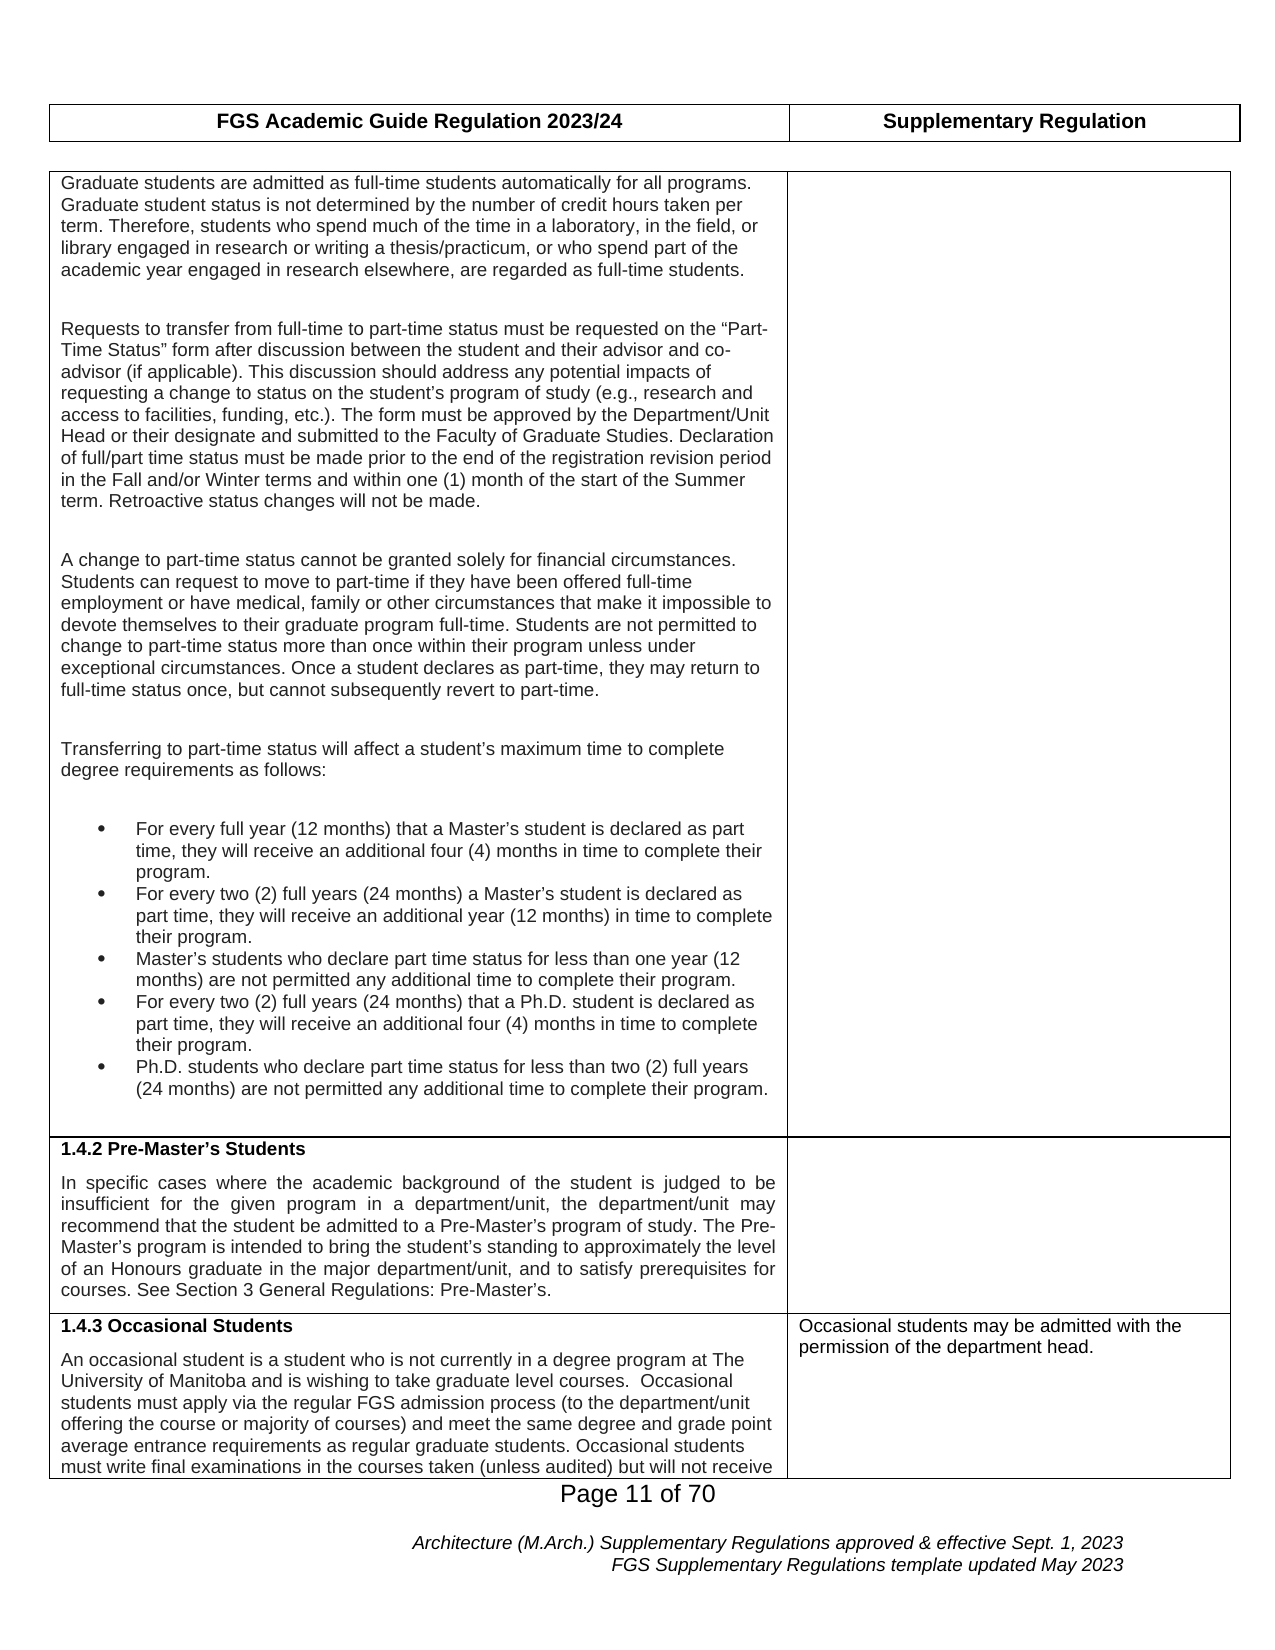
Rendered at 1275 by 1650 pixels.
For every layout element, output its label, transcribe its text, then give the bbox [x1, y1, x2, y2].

table_cell 1.4.2 Pre-Master’s Students In specific cases where the academic background of the student is judged to be insufficient for the given program in a department/unit, the department/unit may recommend that the student be admitted to a Pre-Master’s program of study. The Pre-Master’s program is intended to bring the student’s standing to approximately the level of an Honours graduate in the major department/unit, and to satisfy prerequisites for courses. See Section 3 General Regulations: Pre-Master’s. [50, 1138, 787, 1313]
table_cell [788, 1138, 1230, 1313]
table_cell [788, 1314, 1230, 1478]
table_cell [50, 1314, 787, 1478]
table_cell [788, 172, 1230, 1136]
